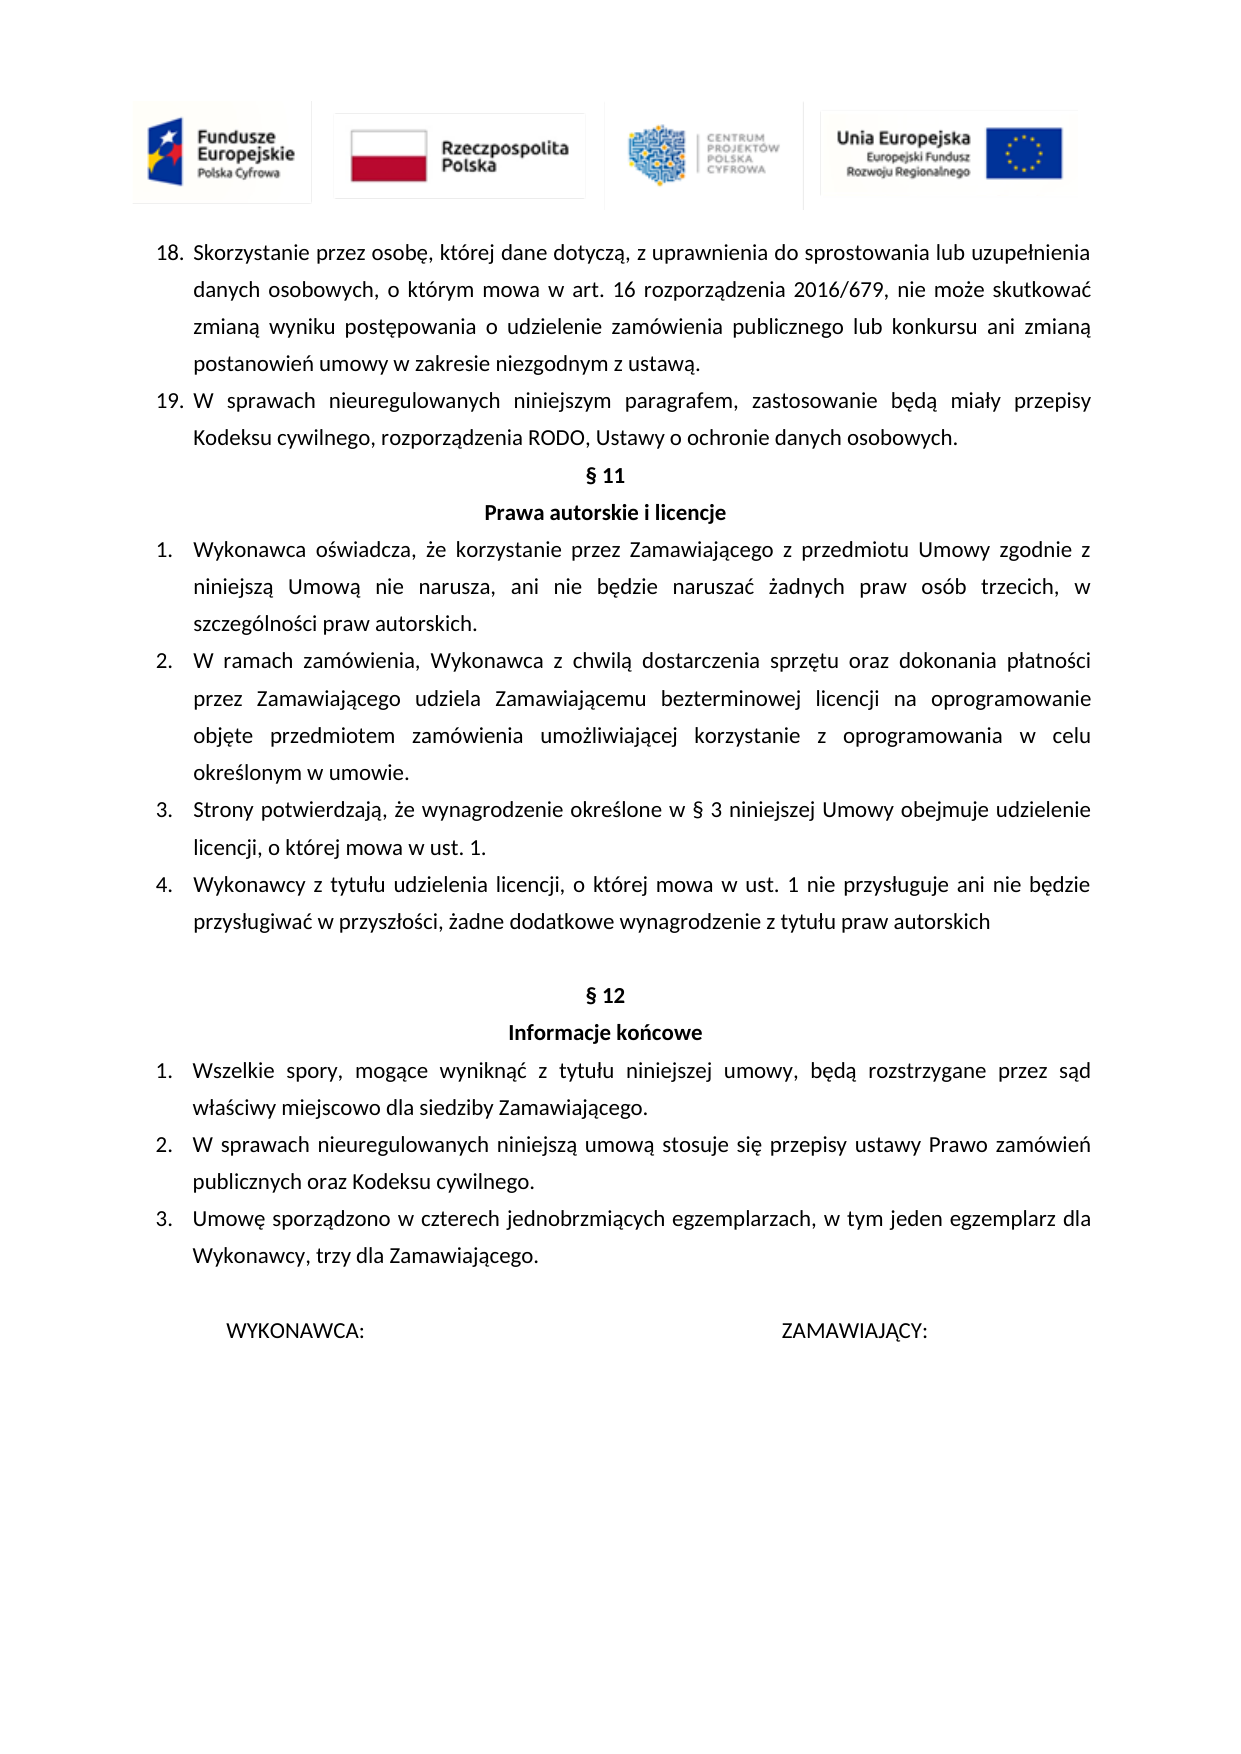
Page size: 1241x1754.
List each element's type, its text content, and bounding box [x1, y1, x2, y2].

list W sprawach nieuregulowanych niniejszą umową stosuje się przepisy ustawy Prawo zamówień publicznych oraz Kodeksu cywilnego. [155, 1130, 1092, 1195]
list Umowę sporządzono w czterech jednobrzmiących egzemplarzach, w tym jeden egzemplarz dla Wykonawcy, trzy dla Zamawiającego. [155, 1204, 1092, 1270]
list Wykonawcy z tytułu udzielenia licencji, o której mowa w ust. 1 nie przysługuje ani nie będzie przysługiwać w przyszłości, żadne dodatkowe wynagrodzenie z tytułu praw autorskich [156, 870, 1092, 935]
text § 11 [118, 461, 1092, 489]
text WYKONAWCA: ZAMAWIAJĄCY: [118, 1316, 1092, 1344]
list Wszelkie spory, mogące wyniknąć z tytułu niniejszej umowy, będą rozstrzygane przez sąd właściwy miejscowo dla siedziby Zamawiającego. [155, 1056, 1092, 1121]
list W sprawach nieuregulowanych niniejszym paragrafem, zastosowanie będą miały przepisy Kodeksu cywilnego, rozporządzenia RODO, Ustawy o ochronie danych osobowych. [156, 386, 1092, 452]
text Informacje końcowe [118, 1018, 1092, 1047]
list Skorzystanie przez osobę, której dane dotyczą, z uprawnienia do sprostowania lub uzupełnienia danych osobowych, o którym mowa w art. 16 rozporządzenia 2016/679, nie może skutkować zmianą wyniku postępowania o udzielenie zamówienia publicznego lub konkursu ani zmianą postanowień umowy w zakresie niezgodnym z ustawą. [156, 238, 1092, 377]
list W ramach zamówienia, Wykonawca z chwilą dostarczenia sprzętu oraz dokonania płatności przez Zamawiającego udziela Zamawiającemu bezterminowej licencji na oprogramowanie objęte przedmiotem zamówienia umożliwiającej korzystanie z oprogramowania w celu określonym w umowie. [156, 647, 1092, 786]
text Prawa autorskie i licencje [118, 498, 1092, 526]
picture [132, 101, 1078, 210]
list Wykonawca oświadcza, że korzystanie przez Zamawiającego z przedmiotu Umowy zgodnie z niniejszą Umową nie narusza, ani nie będzie naruszać żadnych praw osób trzecich, w szczególności praw autorskich. [156, 535, 1092, 637]
text § 12 [118, 981, 1092, 1009]
list Strony potwierdzają, że wynagrodzenie określone w § 3 niniejszej Umowy obejmuje udzielenie licencji, o której mowa w ust. 1. [156, 795, 1092, 861]
